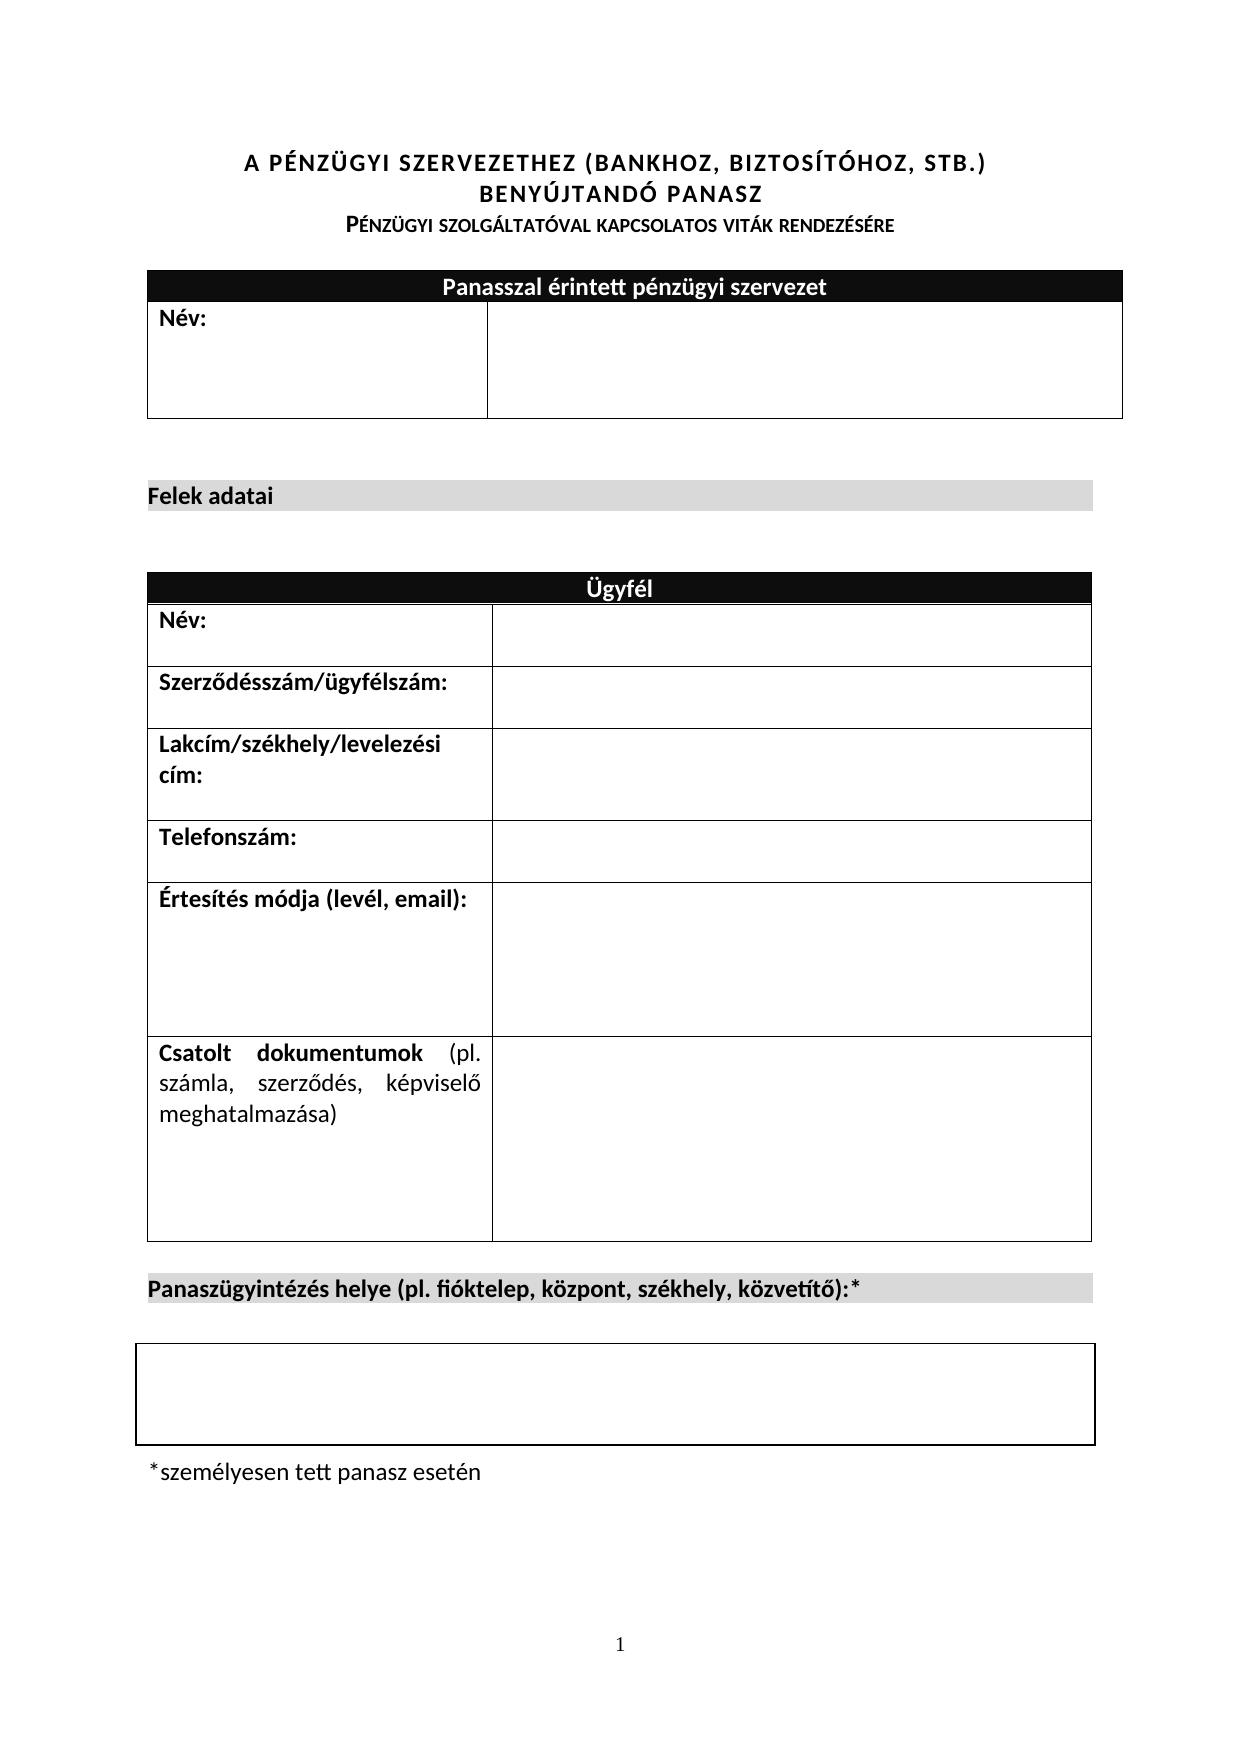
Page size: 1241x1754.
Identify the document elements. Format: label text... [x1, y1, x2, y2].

table_cell [493, 821, 1091, 882]
table_cell [493, 729, 1091, 820]
text Felek adatai [148, 480, 1093, 511]
text A Pénzügyi szervezethez (bankhoz, biztosítóhoz, stb.) benyújtandó PANASZ [148, 148, 1093, 209]
table_cell Név: [148, 605, 492, 666]
table_cell Telefonszám: [148, 821, 492, 882]
text *személyesen tett panasz esetén [148, 1456, 1093, 1486]
table_cell [493, 883, 1091, 1036]
table_header Panasszal érintett pénzügyi szervezet [148, 271, 1122, 301]
table_header Ügyfél [148, 573, 1091, 603]
text Panaszügyintézés helye (pl. fióktelep, központ, székhely, közvetítő):* [148, 1273, 1093, 1303]
table_cell Lakcím/székhely/levelezési cím: [148, 729, 492, 820]
table_cell Név: [148, 302, 487, 418]
text Pénzügyi szolgáltatóval kapcsolatos viták rendezésére [148, 209, 1093, 239]
table_cell [488, 302, 1122, 418]
table_cell Értesítés módja (levél, email): [148, 883, 492, 1036]
table_cell Szerződésszám/ügyfélszám: [148, 667, 492, 728]
table_cell [493, 605, 1091, 666]
table_cell [493, 667, 1091, 728]
table_cell Csatolt dokumentumok (pl. számla, szerződés, képviselő meghatalmazása) [148, 1037, 492, 1241]
table_cell [493, 1037, 1091, 1241]
